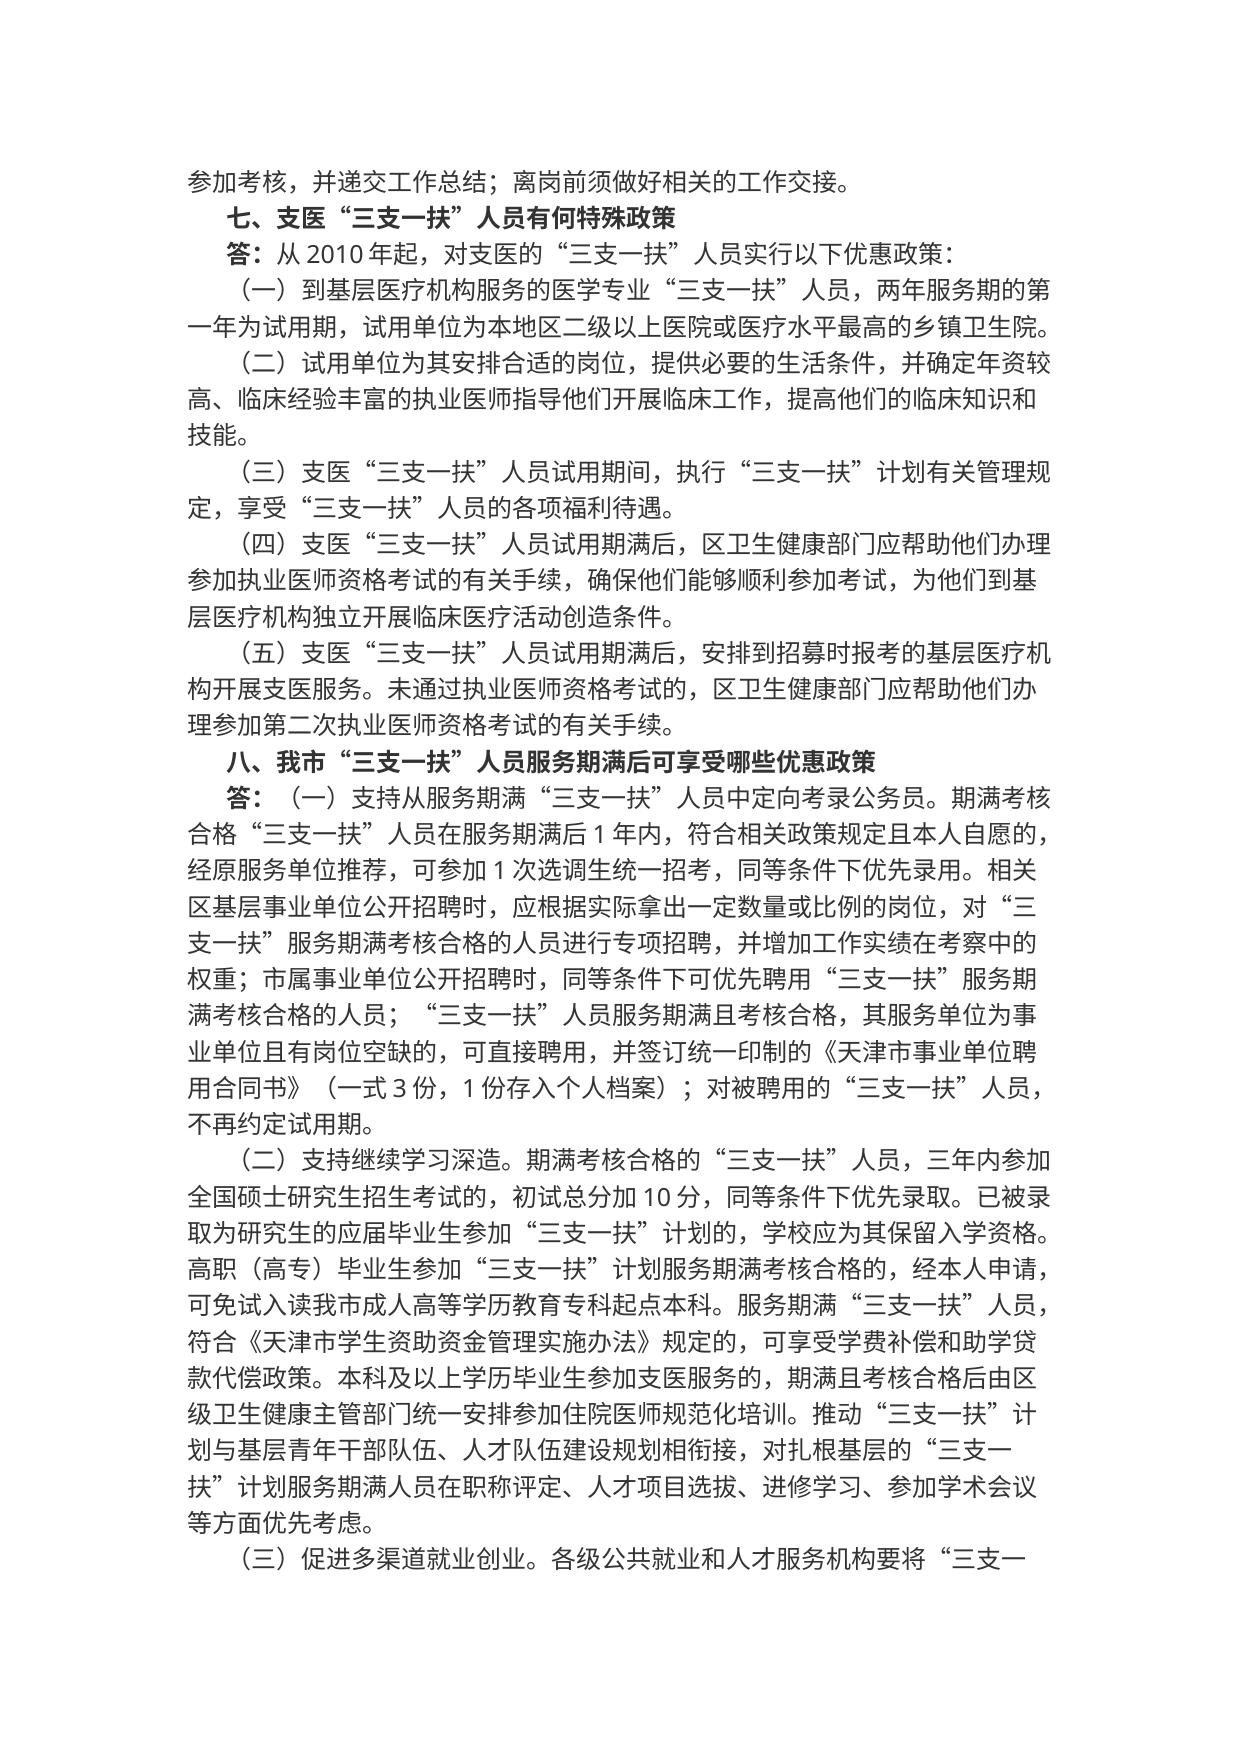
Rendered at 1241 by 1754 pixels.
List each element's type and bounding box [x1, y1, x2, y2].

text [187, 162, 1053, 1576]
